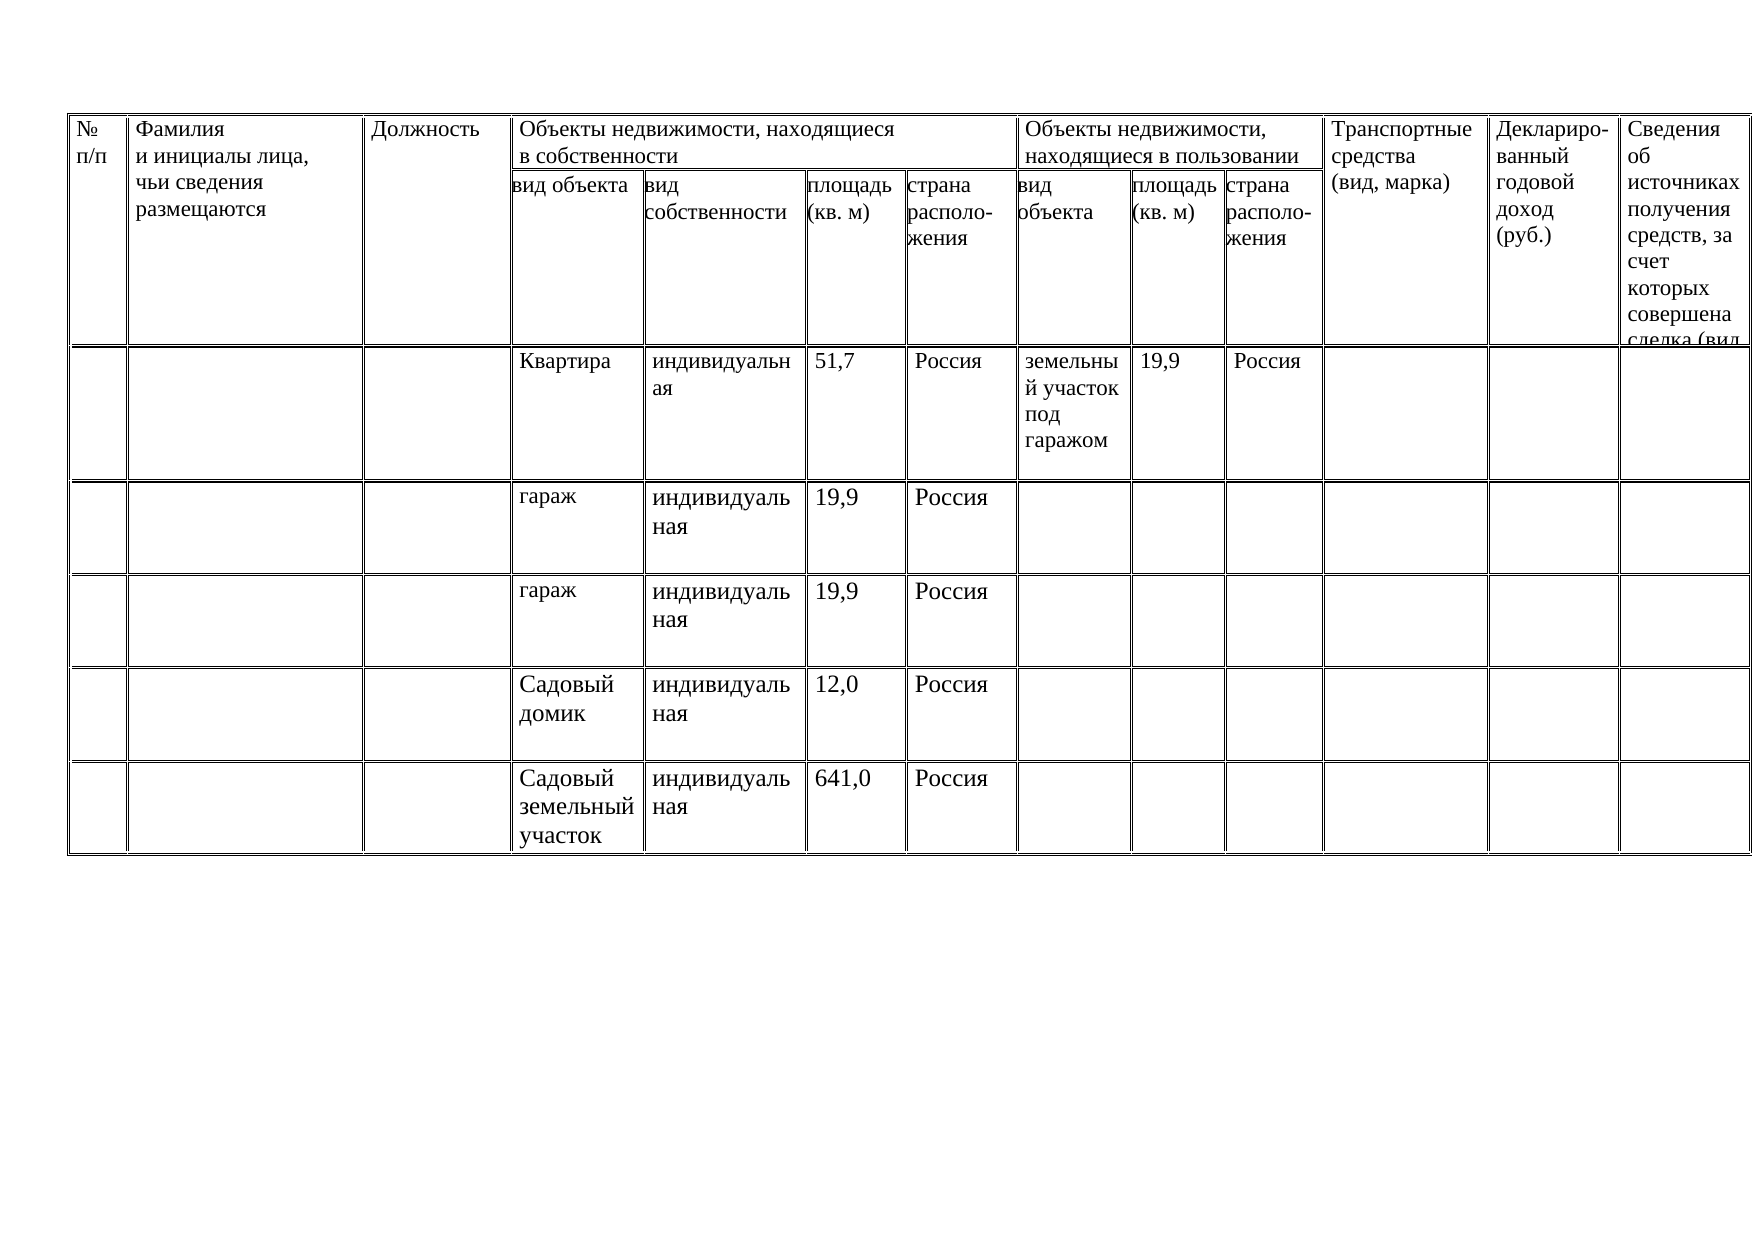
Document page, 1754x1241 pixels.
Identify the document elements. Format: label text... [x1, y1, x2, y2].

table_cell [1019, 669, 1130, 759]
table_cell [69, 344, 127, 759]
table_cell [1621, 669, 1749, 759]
table_header Фамилия и инициалы лица, чьи сведения размещаются [128, 116, 363, 344]
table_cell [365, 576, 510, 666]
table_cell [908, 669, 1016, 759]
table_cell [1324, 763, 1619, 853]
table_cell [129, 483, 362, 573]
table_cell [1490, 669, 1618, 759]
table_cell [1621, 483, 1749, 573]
table_header Сведения об источниках получения средств, за счет которых совершена сделка (вид приобретенного имущества, источники) [1620, 116, 1750, 344]
table_header Объекты недвижимости, находящиеся в пользовании [1017, 116, 1323, 168]
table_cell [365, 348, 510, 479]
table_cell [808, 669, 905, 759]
table_cell площадь (кв. м) [1133, 171, 1224, 344]
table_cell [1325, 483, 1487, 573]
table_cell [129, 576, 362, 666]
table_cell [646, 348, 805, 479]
table_cell вид объекта [1019, 171, 1130, 344]
table_cell вид объекта [513, 171, 643, 344]
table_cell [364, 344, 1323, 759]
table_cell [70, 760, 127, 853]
table_header № п/п [70, 116, 127, 344]
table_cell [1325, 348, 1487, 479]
table_header Должность [364, 116, 511, 344]
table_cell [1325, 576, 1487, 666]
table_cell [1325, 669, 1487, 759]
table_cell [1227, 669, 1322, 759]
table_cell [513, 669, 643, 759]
table_cell страна располо-жения [908, 171, 1016, 344]
table_cell страна располо-жения [1227, 171, 1322, 344]
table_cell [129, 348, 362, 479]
table_cell вид собственности [646, 171, 805, 344]
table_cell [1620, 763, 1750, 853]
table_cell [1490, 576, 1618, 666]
table_cell площадь (кв. м) [808, 171, 905, 344]
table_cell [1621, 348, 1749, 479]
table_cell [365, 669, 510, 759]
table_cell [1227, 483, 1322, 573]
table_header Деклариро-ванный годовой доход (руб.) [1488, 116, 1619, 344]
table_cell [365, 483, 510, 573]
table_header Транспортные средства (вид, марка) [1324, 116, 1488, 344]
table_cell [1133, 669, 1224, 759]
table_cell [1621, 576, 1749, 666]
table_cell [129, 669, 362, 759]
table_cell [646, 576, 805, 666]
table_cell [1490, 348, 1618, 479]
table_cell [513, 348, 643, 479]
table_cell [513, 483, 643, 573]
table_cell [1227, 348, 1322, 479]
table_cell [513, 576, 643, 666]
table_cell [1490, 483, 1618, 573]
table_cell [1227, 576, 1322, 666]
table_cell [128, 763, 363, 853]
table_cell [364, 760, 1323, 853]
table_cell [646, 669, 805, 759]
table_header Объекты недвижимости, находящиеся в собственности [511, 116, 1017, 168]
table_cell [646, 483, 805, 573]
